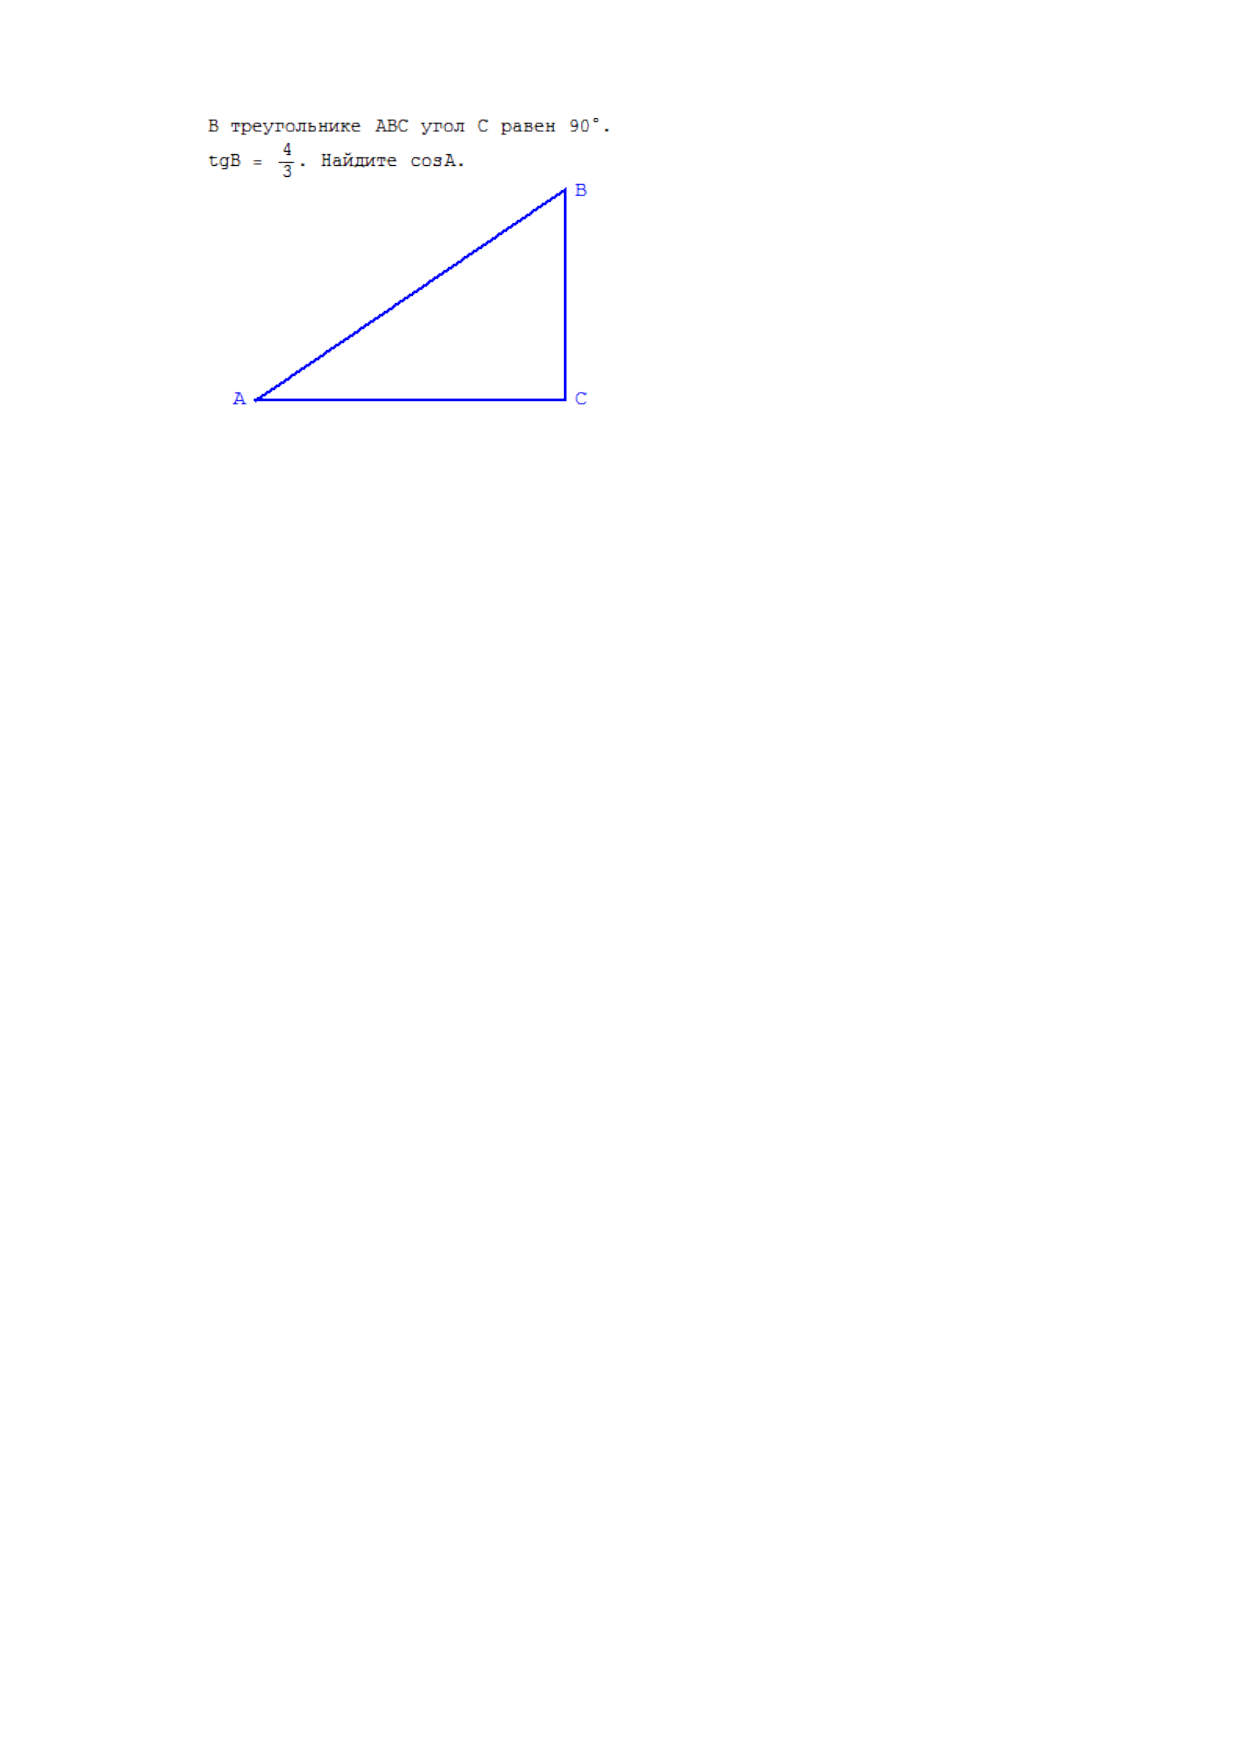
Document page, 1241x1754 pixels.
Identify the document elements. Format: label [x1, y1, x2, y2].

picture [177, 118, 647, 408]
